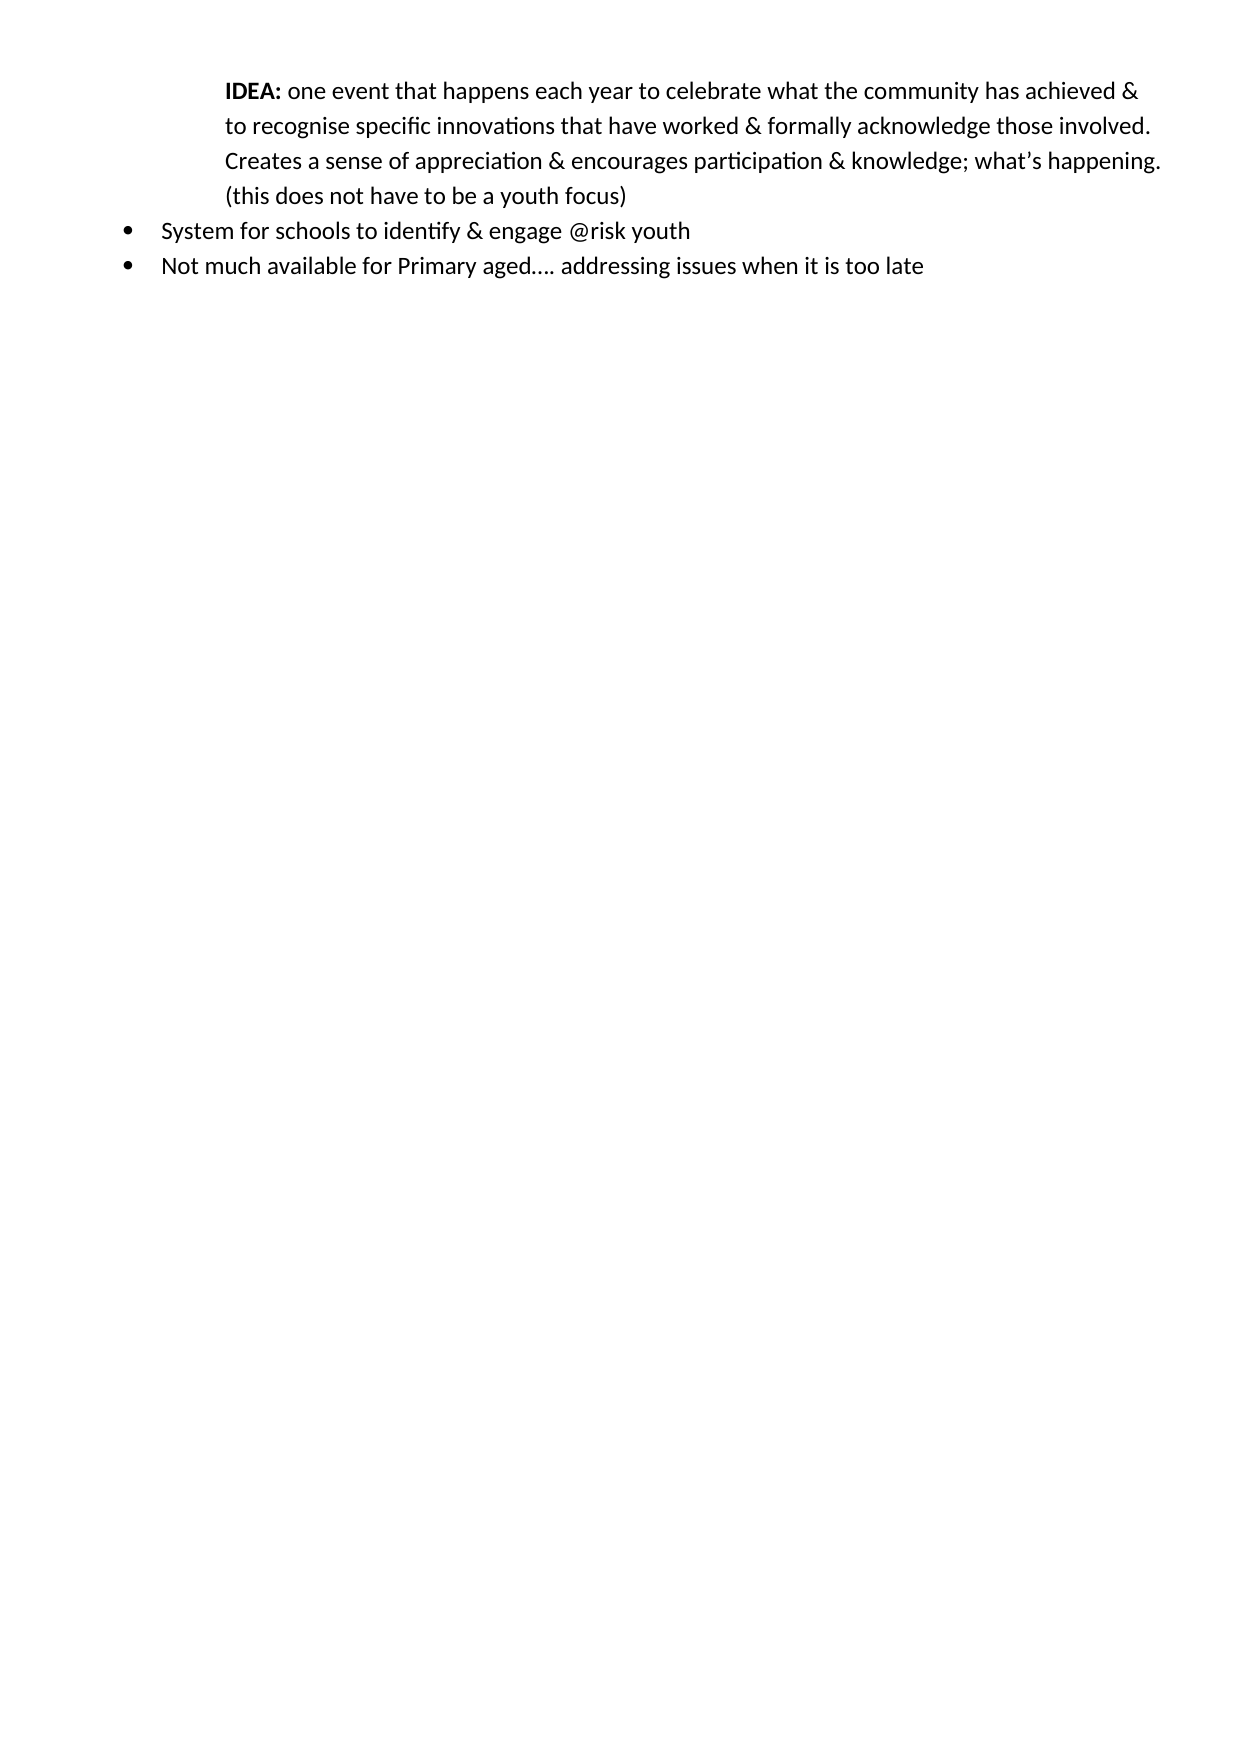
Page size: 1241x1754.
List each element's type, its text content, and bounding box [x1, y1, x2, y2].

list System for schools to identify & engage @risk youth [123, 215, 1165, 246]
list IDEA: one event that happens each year to celebrate what the community has achieved & to recognise specific innovations that have worked & formally acknowledge those involved. Creates a sense of appreciation & encourages participation & knowledge; what’s happening. (this does not have to be a youth focus) [225, 75, 1165, 211]
list Not much available for Primary aged…. addressing issues when it is too late [123, 250, 1165, 281]
